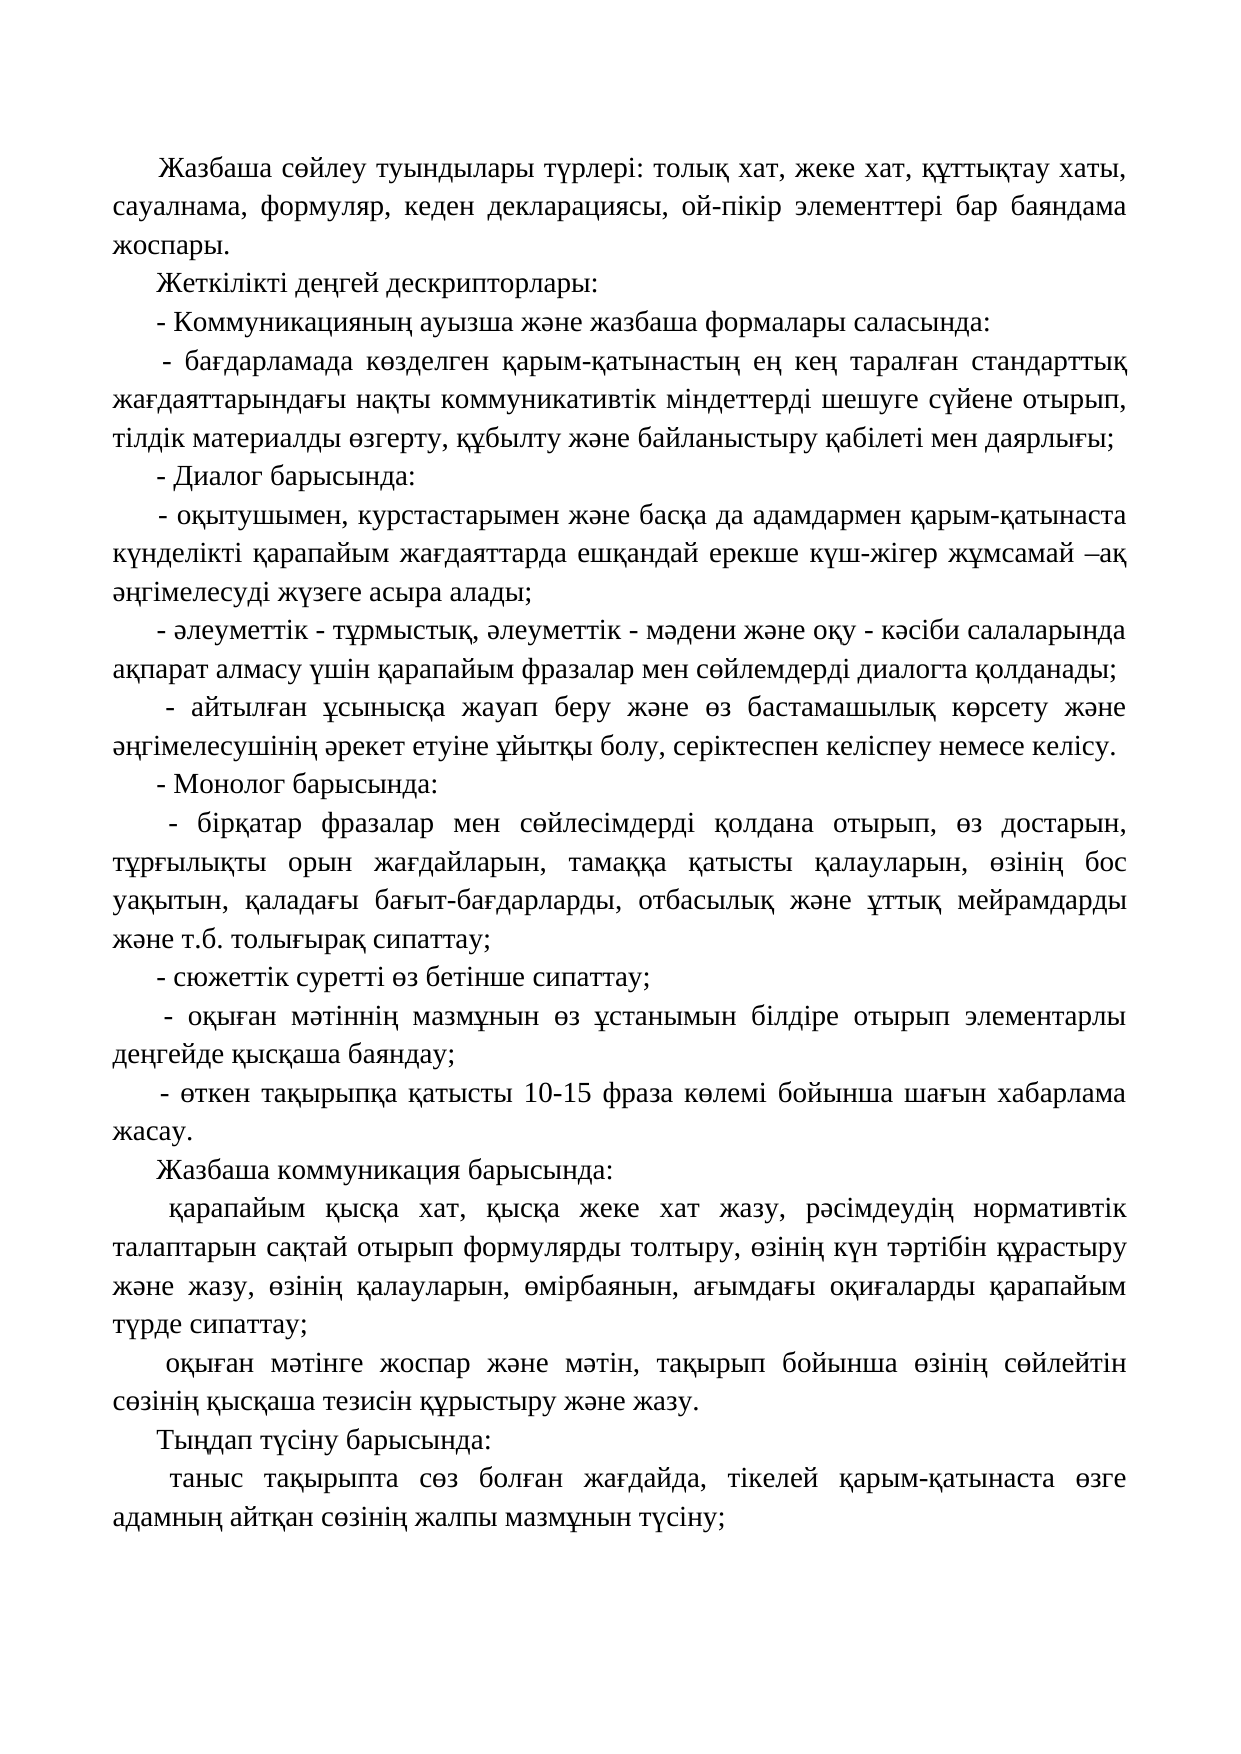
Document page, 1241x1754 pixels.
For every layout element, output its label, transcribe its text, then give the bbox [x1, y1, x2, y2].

text - Диалог барысында: [112, 458, 1128, 492]
text Тыңдап түсіну барысында: [112, 1422, 1128, 1455]
text оқыған мәтінге жоспар және мәтін, тақырып бойынша өзінің сөйлейтін сөзінің қысқаша тезисін құрыстыру және жазу. [112, 1345, 1128, 1417]
text - айтылған ұсынысқа жауап беру және өз бастамашылық көрсету және әңгімелесушінің әрекет етуіне ұйытқы болу, серіктеспен келіспеу немесе келісу. [112, 689, 1128, 762]
text - әлеуметтік - тұрмыстық, әлеуметтік - мәдени және оқу - кәсіби салаларында ақпарат алмасу үшін қарапайым фразалар мен сөйлемдерді диалогта қолданады; [112, 612, 1128, 684]
text - Коммуникацияның ауызша және жазбаша формалары саласында: [112, 304, 1128, 338]
text - бағдарламада көзделген қарым-қатынастың ең кең таралған стандарттық жағдаяттарындағы нақты коммуникативтік міндеттерді шешуге сүйене отырып, тілдік материалды өзгерту, құбылту және байланыстыру қабілеті мен даярлығы; [112, 343, 1128, 453]
text Жазбаша сөйлеу туындылары түрлері: толық хат, жеке хат, құттықтау хаты, сауалнама, формуляр, кеден декларациясы, ой-пікір элементтері бар баяндама жоспары. [112, 150, 1128, 261]
text қарапайым қысқа хат, қысқа жеке хат жазу, рәсімдеудің нормативтік талаптарын сақтай отырып формулярды толтыру, өзінің күн тәртібін құрастыру және жазу, өзінің қалауларын, өмірбаянын, ағымдағы оқиғаларды қарапайым түрде сипаттау; [112, 1191, 1128, 1340]
text Жазбаша коммуникация барысында: [112, 1152, 1128, 1186]
text - Монолог барысында: [112, 767, 1128, 800]
text - өткен тақырыпқа қатысты 10-15 фраза көлемі бойынша шағын хабарлама жасау. [112, 1075, 1128, 1147]
text - бірқатар фразалар мен сөйлесімдерді қолдана отырып, өз достарын, тұрғылықты орын жағдайларын, тамаққа қатысты қалауларын, өзінің бос уақытын, қаладағы бағыт-бағдарларды, отбасылық және ұттық мейрамдарды және т.б. толығырақ сипаттау; [112, 805, 1128, 954]
text таныс тақырыпта сөз болған жағдайда, тікелей қарым-қатынаста өзге адамның айтқан сөзінің жалпы мазмұнын түсіну; [112, 1460, 1128, 1532]
text - оқытушымен, курстастарымен және басқа да адамдармен қарым-қатынаста күнделікті қарапайым жағдаяттарда ешқандай ерекше күш-жігер жұмсамай –ақ әңгімелесуді жүзеге асыра алады; [112, 497, 1128, 607]
text - оқыған мәтіннің мазмұнын өз ұстанымын білдіре отырып элементарлы деңгейде қысқаша баяндау; [112, 998, 1128, 1070]
text Жеткілікті деңгей дескрипторлары: [112, 266, 1128, 299]
text - сюжеттік суретті өз бетінше сипаттау; [112, 959, 1128, 993]
